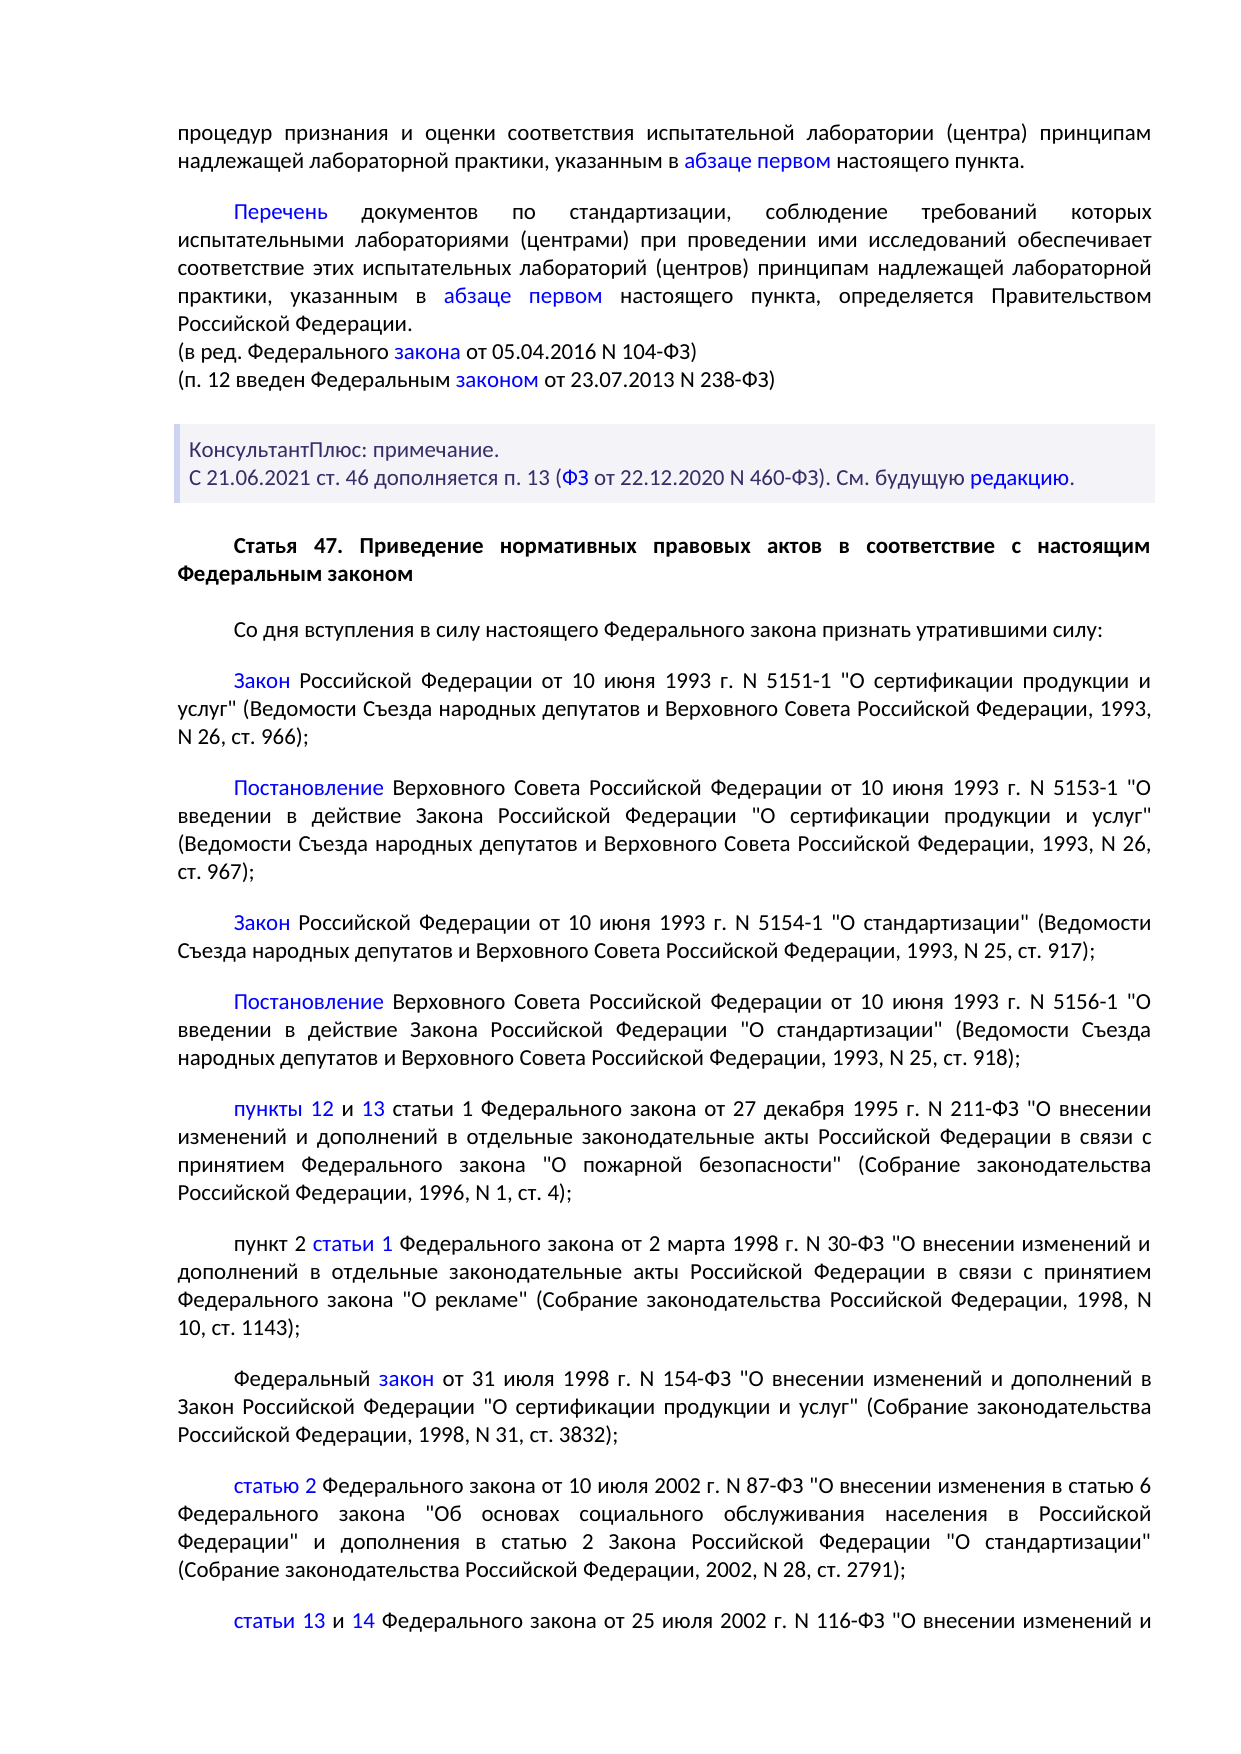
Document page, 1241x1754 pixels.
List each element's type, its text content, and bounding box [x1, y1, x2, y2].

text Со дня вступления в силу настоящего Федерального закона признать утратившими силу: [177, 615, 1152, 643]
table_header КонсультантПлюс: примечание. С 21.06.2021 ст. 46 дополняется п. 13 (ФЗ от 22.12.2020 N 460-ФЗ). См. будущую редакцию. [180, 424, 1149, 503]
text Закон Российской Федерации от 10 июня 1993 г. N 5151-1 "О сертификации продукции и услуг" (Ведомости Съезда народных депутатов и Верховного Совета Российской Федерации, 1993, N 26, ст. 966); [177, 666, 1152, 750]
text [177, 1606, 1152, 1634]
text (п. 12 введен Федеральным законом от 23.07.2013 N 238-ФЗ) [177, 365, 1152, 393]
text (в ред. Федерального закона от 05.04.2016 N 104-ФЗ) [177, 337, 1152, 365]
text пункт 2 статьи 1 Федерального закона от 2 марта 1998 г. N 30-ФЗ "О внесении изменений и дополнений в отдельные законодательные акты Российской Федерации в связи с принятием Федерального закона "О рекламе" (Собрание законодательства Российской Федерации, 1998, N 10, ст. 1143); [177, 1229, 1152, 1341]
text пункты 12 и 13 статьи 1 Федерального закона от 27 декабря 1995 г. N 211-ФЗ "О внесении изменений и дополнений в отдельные законодательные акты Российской Федерации в связи с принятием Федерального закона "О пожарной безопасности" (Собрание законодательства Российской Федерации, 1996, N 1, ст. 4); [177, 1094, 1152, 1206]
title Статья 47. Приведение нормативных правовых актов в соответствие с настоящим Федеральным законом [177, 531, 1152, 587]
text Закон Российской Федерации от 10 июня 1993 г. N 5154-1 "О стандартизации" (Ведомости Съезда народных депутатов и Верховного Совета Российской Федерации, 1993, N 25, ст. 917); [177, 908, 1152, 964]
text Постановление Верховного Совета Российской Федерации от 10 июня 1993 г. N 5156-1 "О введении в действие Закона Российской Федерации "О стандартизации" (Ведомости Съезда народных депутатов и Верховного Совета Российской Федерации, 1993, N 25, ст. 918); [177, 987, 1152, 1071]
text статью 2 Федерального закона от 10 июля 2002 г. N 87-ФЗ "О внесении изменения в статью 6 Федерального закона "Об основах социального обслуживания населения в Российской Федерации" и дополнения в статью 2 Закона Российской Федерации "О стандартизации" (Собрание законодательства Российской Федерации, 2002, N 28, ст. 2791); [177, 1471, 1152, 1583]
text Постановление Верховного Совета Российской Федерации от 10 июня 1993 г. N 5153-1 "О введении в действие Закона Российской Федерации "О сертификации продукции и услуг" (Ведомости Съезда народных депутатов и Верховного Совета Российской Федерации, 1993, N 26, ст. 967); [177, 773, 1152, 885]
text Федеральный закон от 31 июля 1998 г. N 154-ФЗ "О внесении изменений и дополнений в Закон Российской Федерации "О сертификации продукции и услуг" (Собрание законодательства Российской Федерации, 1998, N 31, ст. 3832); [177, 1364, 1152, 1448]
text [177, 118, 1152, 174]
text Перечень документов по стандартизации, соблюдение требований которых испытательными лабораториями (центрами) при проведении ими исследований обеспечивает соответствие этих испытательных лабораторий (центров) принципам надлежащей лабораторной практики, указанным в абзаце первом настоящего пункта, определяется Правительством Российской Федерации. [177, 197, 1152, 337]
